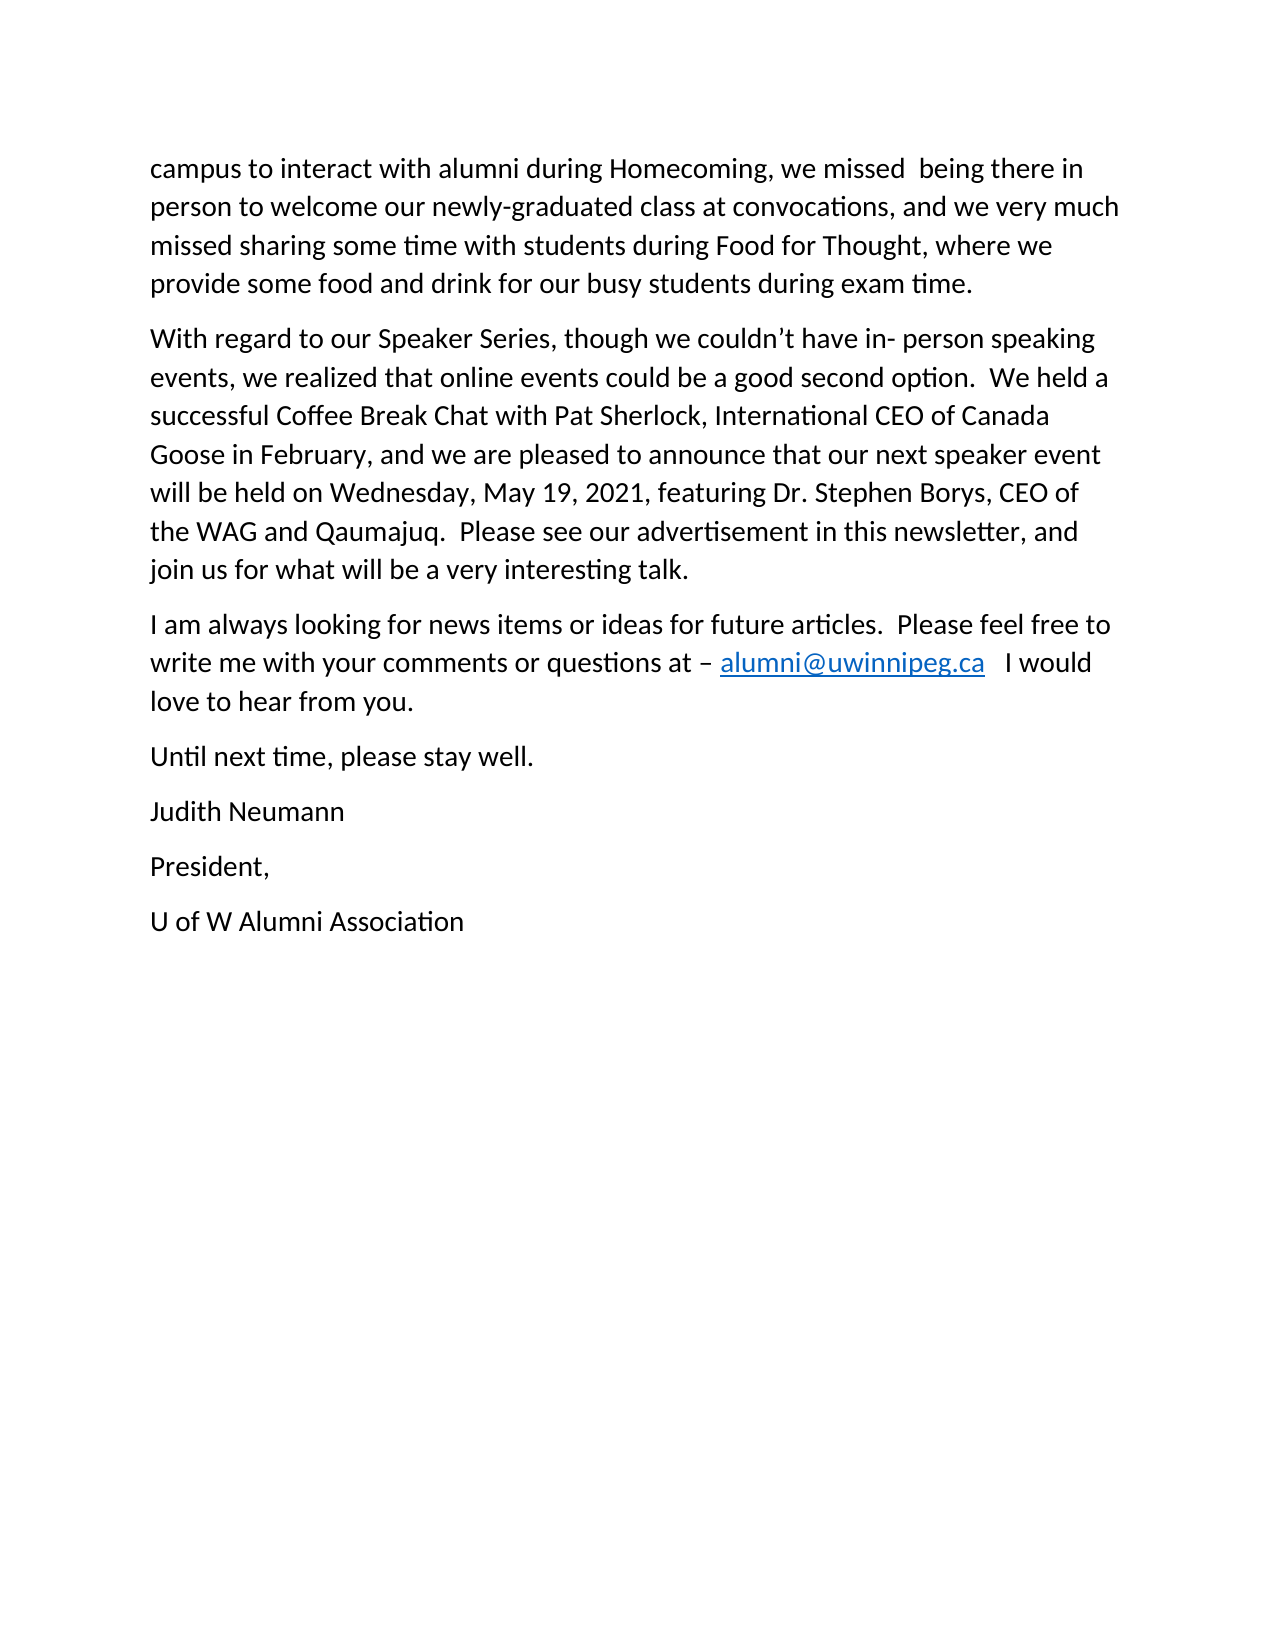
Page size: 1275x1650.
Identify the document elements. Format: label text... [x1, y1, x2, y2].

text Until next time, please stay well. [150, 738, 1125, 774]
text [150, 150, 1125, 301]
text With regard to our Speaker Series, though we couldn’t have in- person speaking events, we realized that online events could be a good second option. We held a successful Coffee Break Chat with Pat Sherlock, International CEO of Canada Goose in February, and we are pleased to announce that our next speaker event will be held on Wednesday, May 19, 2021, featuring Dr. Stephen Borys, CEO of the WAG and Qaumajuq. Please see our advertisement in this newsletter, and join us for what will be a very interesting talk. [150, 320, 1125, 587]
text Judith Neumann [150, 793, 1125, 829]
text President, [150, 848, 1125, 884]
text I am always looking for news items or ideas for future articles. Please feel free to write me with your comments or questions at – alumni@uwinnipeg.ca I would love to hear from you. [150, 606, 1125, 719]
text U of W Alumni Association [150, 903, 1125, 939]
